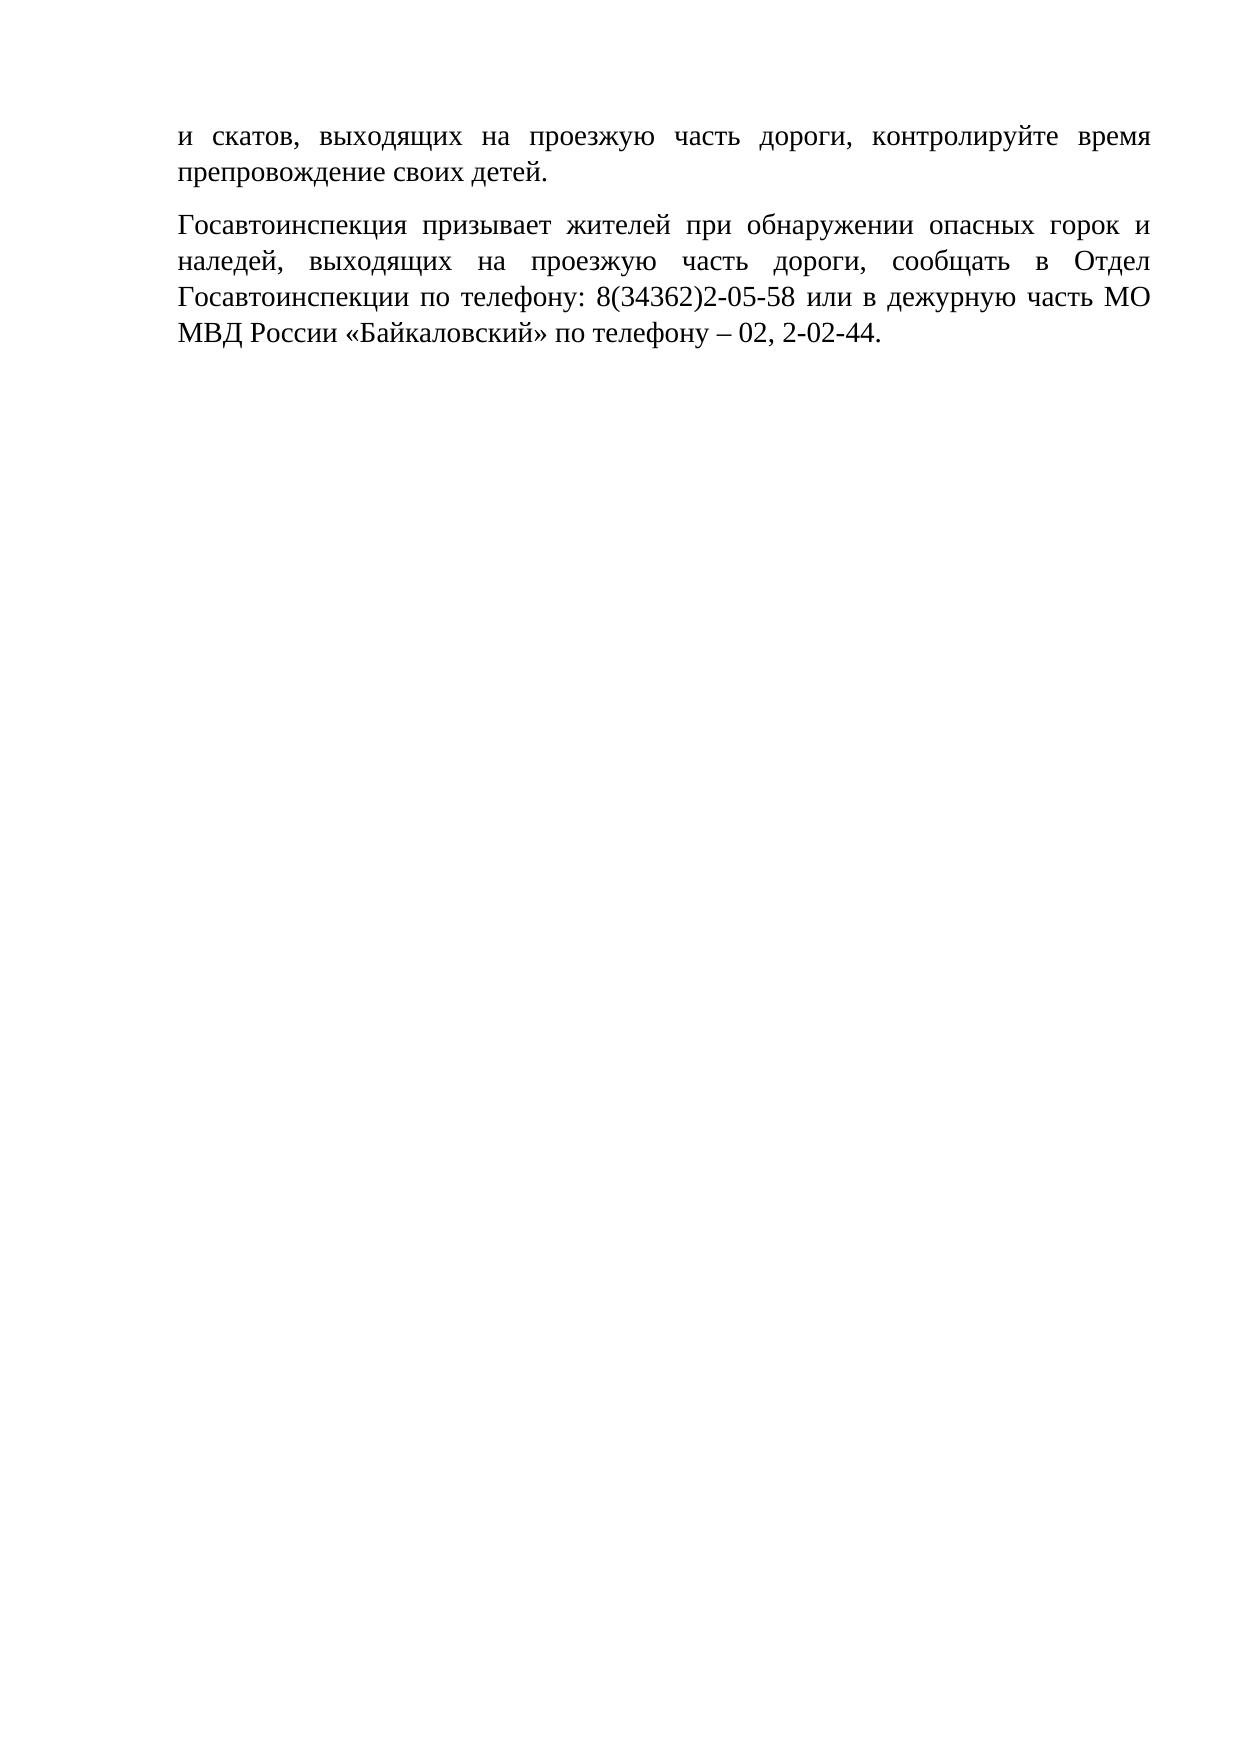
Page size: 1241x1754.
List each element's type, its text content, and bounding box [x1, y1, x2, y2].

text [177, 118, 1152, 188]
text Госавтоинспекция призывает жителей при обнаружении опасных горок и наледей, выходящих на проезжую часть дороги, сообщать в Отдел Госавтоинспекции по телефону: 8(34362)2-05-58 или в дежурную часть МО МВД России «Байкаловский» по телефону – 02, 2-02-44. [177, 207, 1152, 349]
